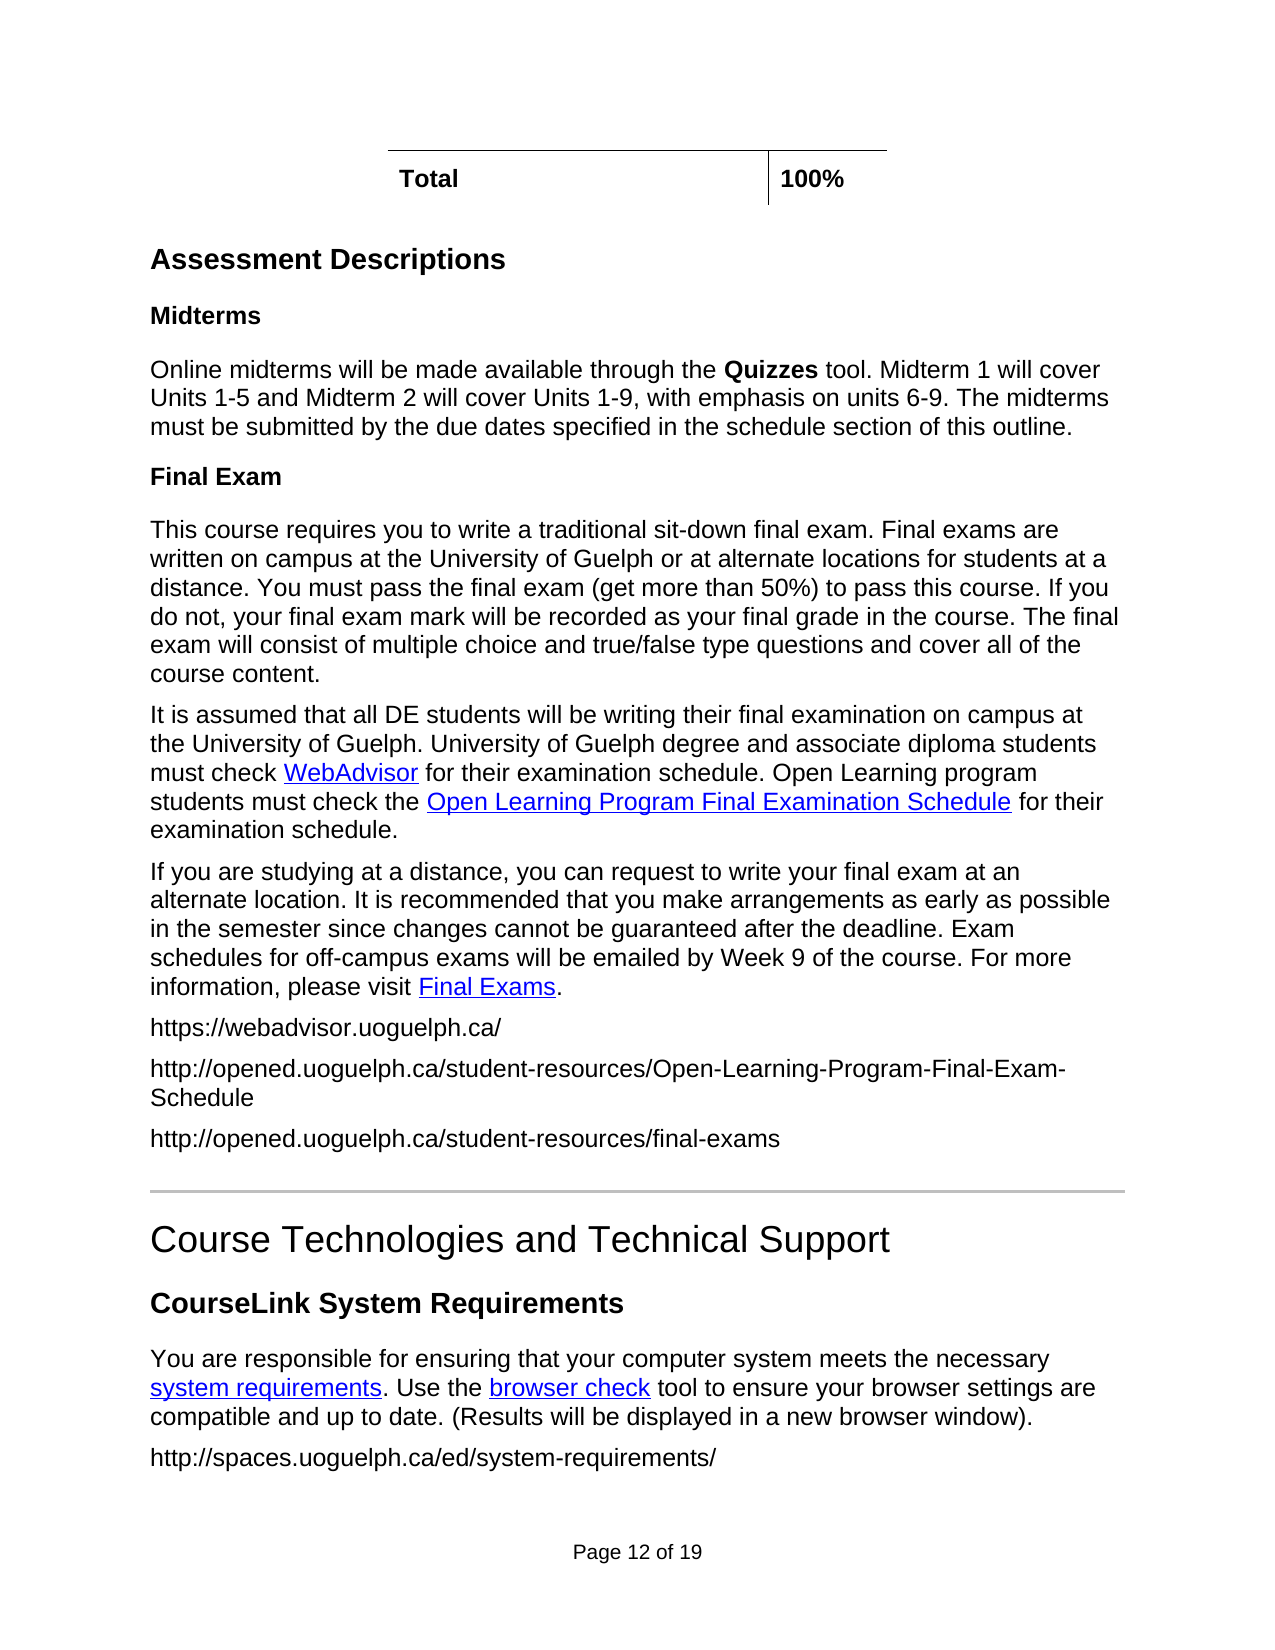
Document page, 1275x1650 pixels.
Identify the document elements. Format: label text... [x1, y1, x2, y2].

text http://opened.uoguelph.ca/student-resources/final-exams [150, 1124, 1125, 1153]
text Online midterms will be made available through the Quizzes tool. Midterm 1 will cover Units 1-5 and Midterm 2 will cover Units 1-9, with emphasis on units 6-9. The midterms must be submitted by the due dates specified in the schedule section of this outline. [150, 354, 1125, 441]
table_cell 100% [769, 151, 887, 205]
subtitle Course Technologies and Technical Support [150, 1193, 1125, 1261]
table_cell Total [388, 151, 768, 205]
text It is assumed that all DE students will be writing their final examination on campus at the University of Guelph. University of Guelph degree and associate diploma students must check WebAdvisor for their examination schedule. Open Learning program students must check the Open Learning Program Final Examination Schedule for their examination schedule. [150, 700, 1125, 844]
text http://spaces.uoguelph.ca/ed/system-requirements/ [150, 1443, 1125, 1472]
text If you are studying at a distance, you can request to write your final exam at an alternate location. It is recommended that you make arrangements as early as possible in the semester since changes cannot be guaranteed after the deadline. Exam schedules for off-campus exams will be emailed by Week 9 of the course. For more information, please visit Final Exams. [150, 857, 1125, 1000]
subtitle Assessment Descriptions [150, 242, 1125, 276]
text You are responsible for ensuring that your computer system meets the necessary system requirements. Use the browser check tool to ensure your browser settings are compatible and up to date. (Results will be displayed in a new browser window). [150, 1344, 1125, 1430]
subtitle CourseLink System Requirements [150, 1286, 1125, 1319]
text https://webadvisor.uoguelph.ca/ [150, 1013, 1125, 1042]
subtitle Final Exam [150, 462, 1125, 490]
text This course requires you to write a traditional sit-down final exam. Final exams are written on campus at the University of Guelph or at alternate locations for students at a distance. You must pass the final exam (get more than 50%) to pass this course. If you do not, your final exam mark will be recorded as your final grade in the course. The final exam will consist of multiple choice and true/false type questions and cover all of the course content. [150, 515, 1125, 688]
text http://opened.uoguelph.ca/student-resources/Open-Learning-Program-Final-Exam-Schedule [150, 1054, 1125, 1112]
subtitle Midterms [150, 301, 1125, 329]
